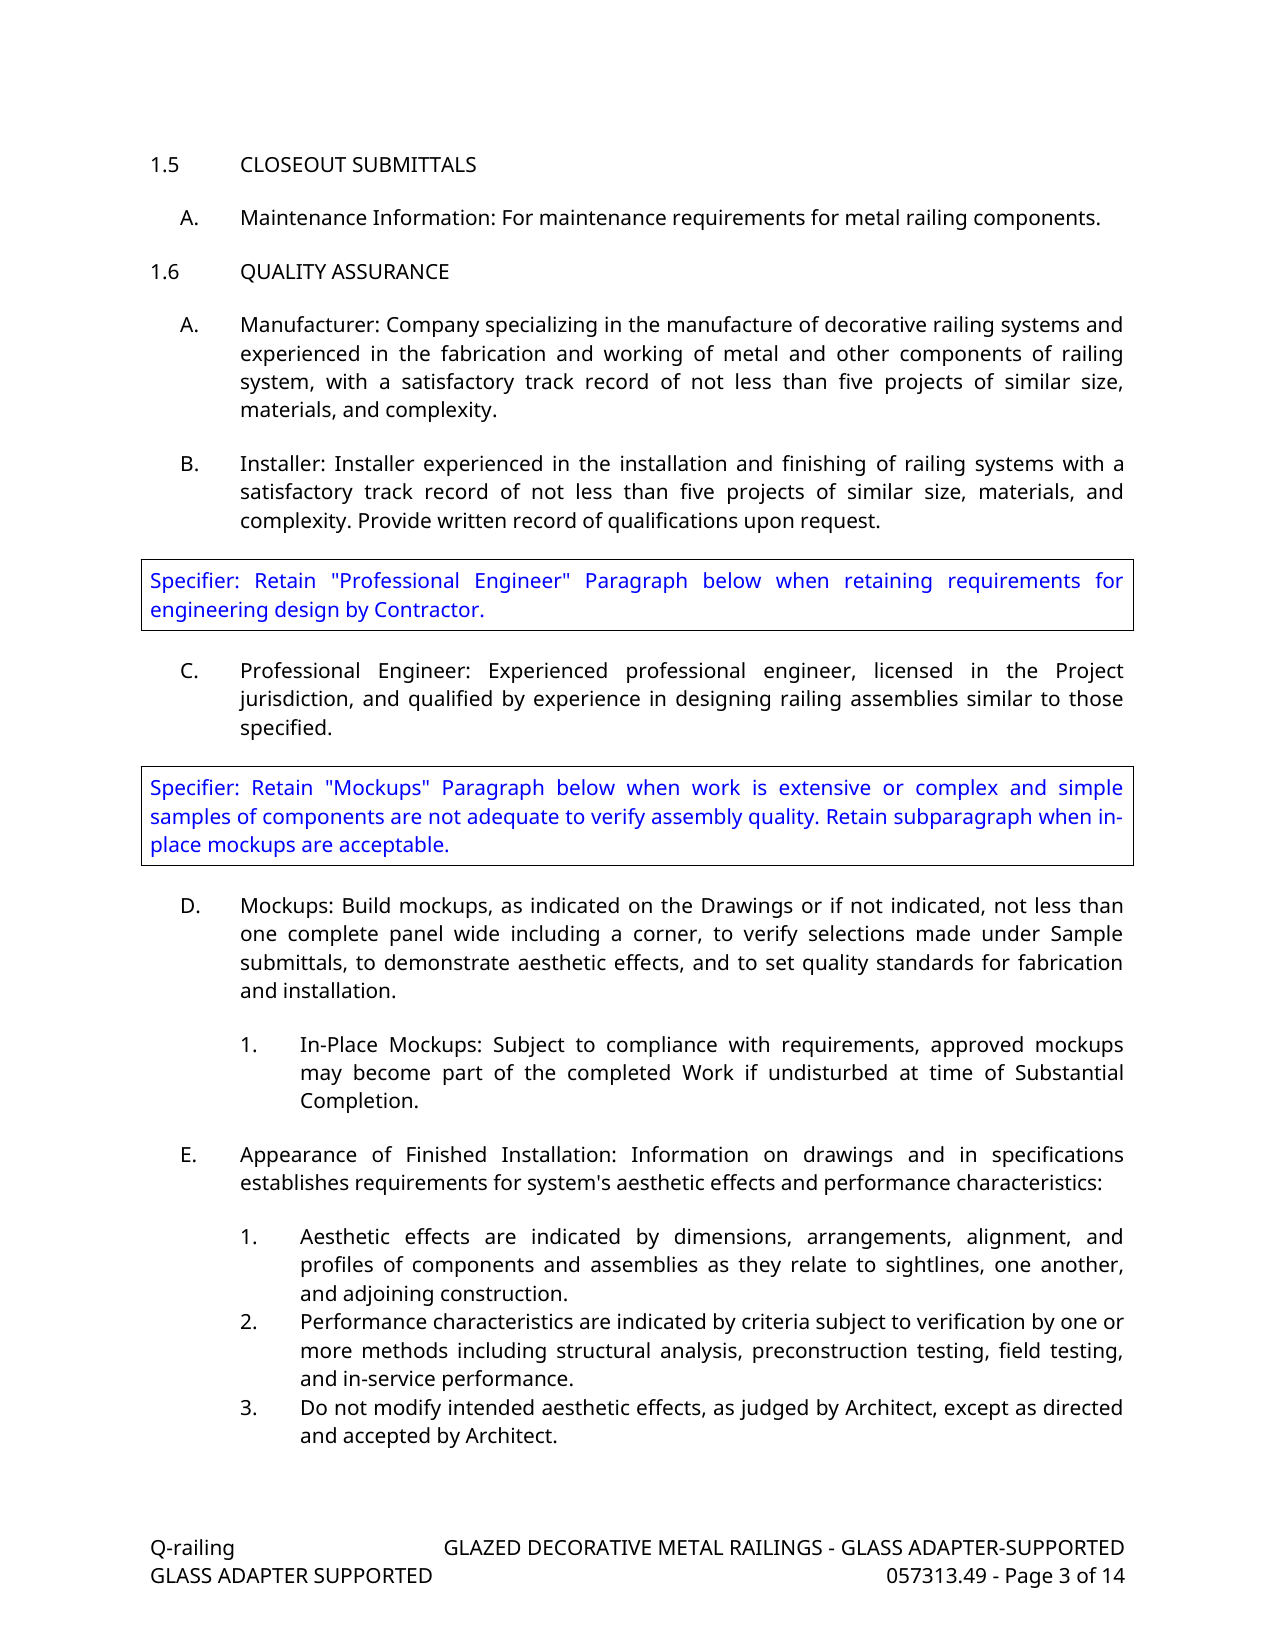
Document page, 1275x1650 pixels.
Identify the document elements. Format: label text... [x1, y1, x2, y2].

text Specifier: Retain "Professional Engineer" Paragraph below when retaining requirements for engineering design by Contractor. [142, 560, 1133, 630]
text Professional Engineer: Experienced professional engineer, licensed in the Project jurisdiction, and qualified by experience in designing railing assemblies similar to those specified. [180, 656, 1125, 741]
text In-Place Mockups: Subject to compliance with requirements, approved mockups may become part of the completed Work if undisturbed at time of Substantial Completion. [240, 1030, 1125, 1115]
text Mockups: Build mockups, as indicated on the Drawings or if not indicated, not less than one complete panel wide including a corner, to verify selections made under Sample submittals, to demonstrate aesthetic effects, and to set quality standards for fabrication and installation. [180, 891, 1125, 1005]
text Do not modify intended aesthetic effects, as judged by Architect, except as directed and accepted by Architect. [240, 1393, 1125, 1449]
text Manufacturer: Company specializing in the manufacture of decorative railing systems and experienced in the fabrication and working of metal and other components of railing system, with a satisfactory track record of not less than five projects of similar size, materials, and complexity. [180, 310, 1125, 424]
text Performance characteristics are indicated by criteria subject to verification by one or more methods including structural analysis, preconstruction testing, field testing, and in-service performance. [240, 1307, 1125, 1393]
text CLOSEOUT SUBMITTALS [150, 150, 1125, 178]
text Aesthetic effects are indicated by dimensions, arrangements, alignment, and profiles of components and assemblies as they relate to sightlines, one another, and adjoining construction. [240, 1222, 1125, 1307]
text Appearance of Finished Installation: Information on drawings and in specifications establishes requirements for system's aesthetic effects and performance characteristics: [180, 1140, 1125, 1197]
text Installer: Installer experienced in the installation and finishing of railing systems with a satisfactory track record of not less than five projects of similar size, materials, and complexity. Provide written record of qualifications upon request. [180, 449, 1125, 534]
text QUALITY ASSURANCE [150, 257, 1125, 285]
text Specifier: Retain "Mockups" Paragraph below when work is extensive or complex and simple samples of components are not adequate to verify assembly quality. Retain subparagraph when in-place mockups are acceptable. [142, 767, 1133, 865]
text Maintenance Information: For maintenance requirements for metal railing components. [180, 203, 1125, 232]
